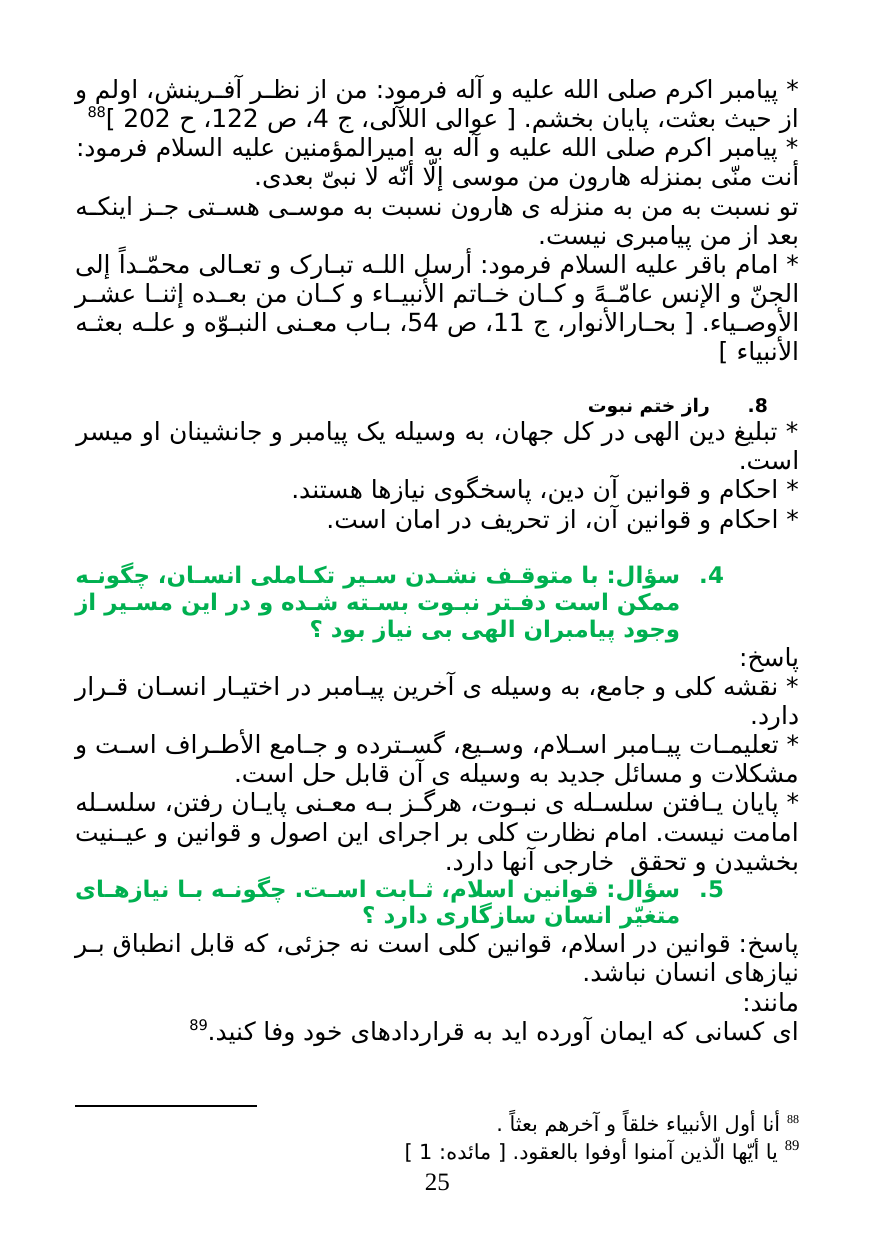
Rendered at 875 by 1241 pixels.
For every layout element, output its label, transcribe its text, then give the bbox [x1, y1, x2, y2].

text ای کسانی که ایمان آورده اید به قراردادهای خود وفا کنید. [75, 1017, 799, 1046]
text * پایان یافتن سلسله ی نبوت، هرگز به معنی پایان رفتن، سلسله امامت نیست. امام نظارت کلی بر اجرای این اصول و قوانین و عینیت بخشیدن و تحقق خارجی آنها دارد. [75, 788, 799, 876]
text * نقشه کلی و جامع، به وسیله ی آخرین پیامبر در اختیار انسان قرار دارد. [75, 672, 799, 730]
text * پیامبر اکرم صلی الله علیه و آله به امیرالمؤمنین علیه السلام فرمود: أنت منّی بمنزله هارون من موسی إلّا أنّه لا نبیّ بعدی. [75, 133, 799, 192]
text پاسخ: قوانین در اسلام، قوانین کلی است نه جزئی، که قابل انطباق بر نیازهای انسان نباشد. [75, 929, 799, 988]
subtitle راز ختم نبوت [75, 395, 747, 417]
text * پیامبر اکرم صلی الله علیه و آله فرمود: من از نظر آفرینش، اولم و از حیث بعثت، پایان بخشم. [ عوالی اللآلی، ج 4، ص 122، ح 202 ] [75, 75, 799, 133]
subtitle سؤال: با متوقف نشدن سیر تکاملی انسان، چگونه ممکن است دفتر نبوت بسته شده و در این مسیر از وجود پیامبران الهی بی نیاز بود ؟ [75, 563, 699, 643]
text مانند: [75, 988, 799, 1017]
text * تعلیمات پیامبر اسلام، وسیع، گسترده و جامع الأطراف است و مشکلات و مسائل جدید به وسیله ی آن قابل حل است. [75, 730, 799, 788]
text تو نسبت به من به منزله ی هارون نسبت به موسی هستی جز اینکه بعد از من پیامبری نیست. [75, 192, 799, 250]
text * امام باقر علیه السلام فرمود: أرسل الله تبارک و تعالی محمّداً إلی الجنّ و الإنس عامّهً و کان خاتم الأنبیاء و کان من بعده إثنا عشر الأوصیاء. [ بحارالأنوار، ج 11، ص 54، باب معنی النبوّه و عله بعثه الأنبیاء ] [75, 250, 799, 367]
text * احکام و قوانین آن، از تحریف در امان است. [75, 505, 799, 534]
subtitle سؤال: قوانین اسلام، ثابت است. چگونه با نیازهای متغیّر انسان سازگاری دارد ؟ [75, 876, 699, 929]
text * احکام و قوانین آن دین، پاسخگوی نیازها هستند. [75, 476, 799, 505]
text * تبلیغ دین الهی در کل جهان، به وسیله یک پیامبر و جانشینان او میسر است. [75, 417, 799, 476]
text پاسخ: [75, 643, 799, 672]
